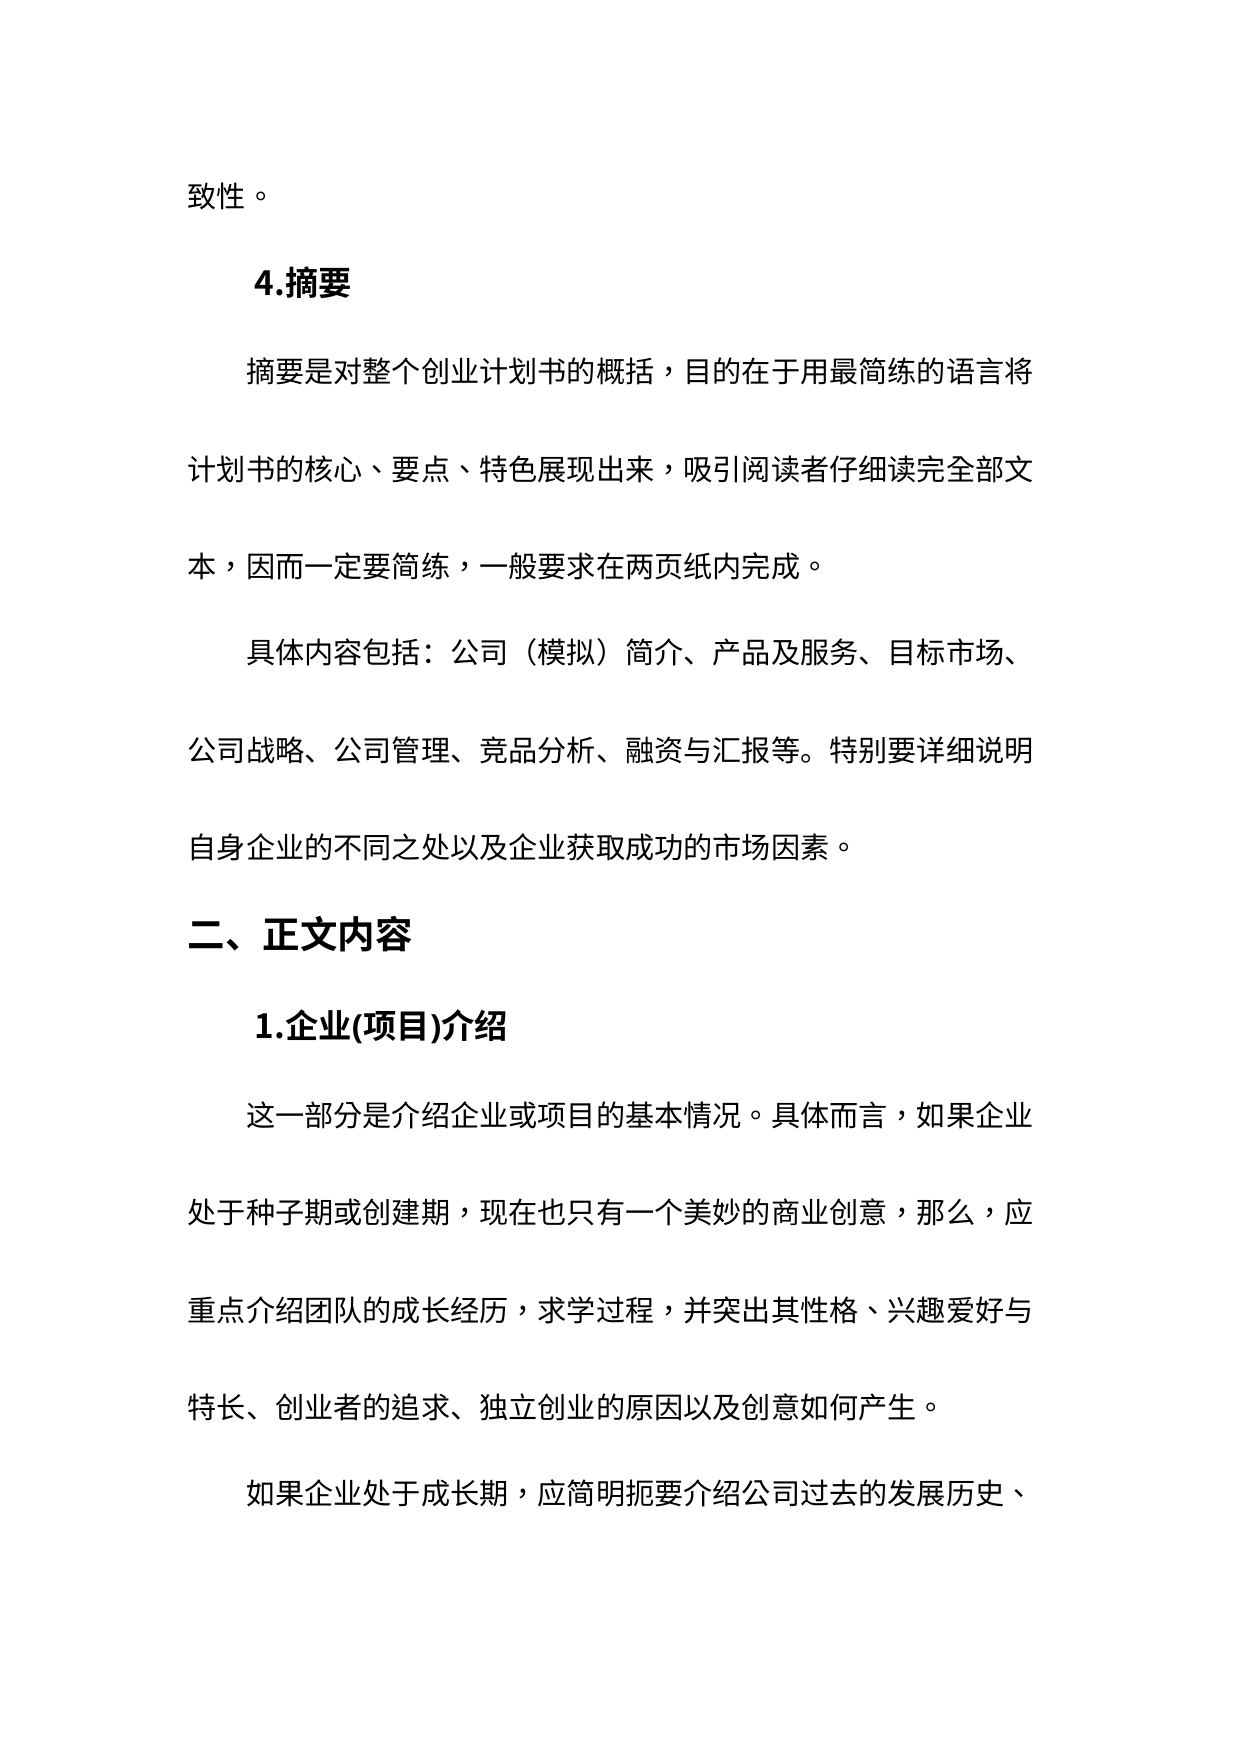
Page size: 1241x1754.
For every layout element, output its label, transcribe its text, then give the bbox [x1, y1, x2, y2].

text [187, 162, 1053, 227]
text 4.摘要 [187, 248, 1053, 313]
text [187, 1459, 1053, 1524]
text 这一部分是介绍企业或项目的基本情况。具体而言，如果企业处于种子期或创建期，现在也只有一个美妙的商业创意，那么，应重点介绍团队的成长经历，求学过程，并突出其性格、兴趣爱好与特长、创业者的追求、独立创业的原因以及创意如何产生。 [187, 1081, 1053, 1438]
text 摘要是对整个创业计划书的概括，目的在于用最简练的语言将计划书的核心、要点、特色展现出来，吸引阅读者仔细读完全部文本，因而一定要简练，一般要求在两页纸内完成。 [187, 337, 1053, 597]
text 具体内容包括：公司（模拟）简介、产品及服务、目标市场、公司战略、公司管理、竞品分析、融资与汇报等。特别要详细说明自身企业的不同之处以及企业获取成功的市场因素。 [187, 618, 1053, 878]
text 1.企业(项目)介绍 [187, 992, 1053, 1057]
text 二、正文内容 [187, 899, 1053, 964]
